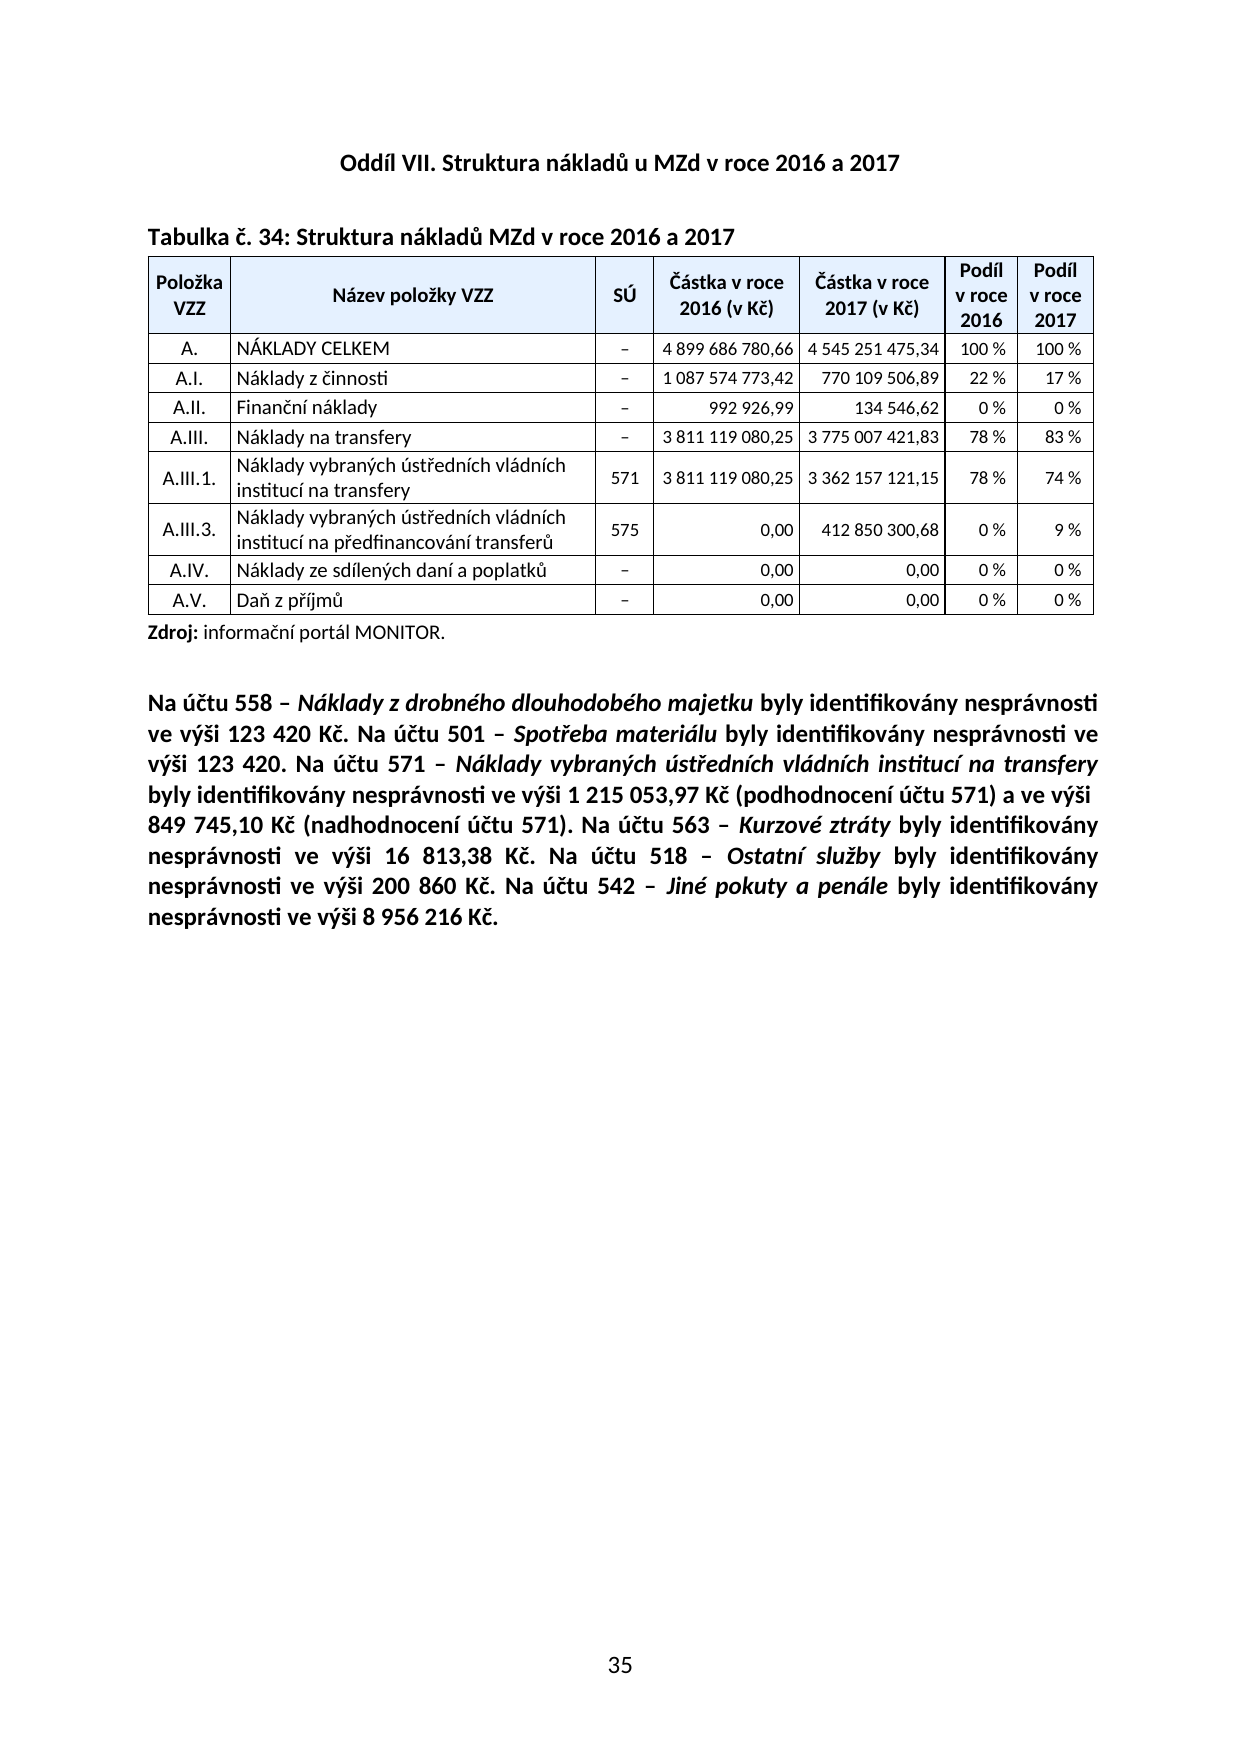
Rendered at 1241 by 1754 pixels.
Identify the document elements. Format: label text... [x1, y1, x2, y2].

text Tabulka č. 34: Struktura nákladů MZd v roce 2016 a 2017 [148, 221, 1093, 252]
table_cell 412 850 300,68 [800, 504, 944, 555]
table_cell 3 775 007 421,83 [800, 423, 944, 451]
table_cell Náklady z činnosti [231, 364, 595, 392]
table_cell A.IV. [149, 556, 230, 584]
table_cell A. [149, 334, 230, 363]
table_cell Náklady vybraných ústředních vládních institucí na transfery [231, 452, 595, 503]
table_header Částka v roce 2016 (v Kč) [654, 257, 799, 333]
table_cell A.II. [149, 393, 230, 422]
table_cell 0 % [1018, 585, 1093, 614]
table_header Podíl v roce 2017 [1018, 257, 1093, 333]
table_cell A.III.1. [149, 452, 230, 503]
table_cell 0 % [946, 585, 1017, 614]
table_cell A.V. [149, 585, 230, 614]
table_cell – [596, 334, 653, 363]
table_cell – [596, 423, 653, 451]
table_cell – [596, 556, 653, 584]
table_cell A.III. [149, 423, 230, 451]
table_cell 78 % [946, 452, 1017, 503]
table_cell – [596, 585, 653, 614]
table_cell Finanční náklady [231, 393, 595, 422]
table_cell 3 362 157 121,15 [800, 452, 944, 503]
table_header Částka v roce 2017 (v Kč) [800, 257, 944, 333]
table_cell 3 811 119 080,25 [654, 452, 799, 503]
table_cell 100 % [1018, 334, 1093, 363]
table_cell Náklady vybraných ústředních vládních institucí na předfinancování transferů [231, 504, 595, 555]
table_cell A.III.3. [149, 504, 230, 555]
table_cell 1 087 574 773,42 [654, 364, 799, 392]
table_cell 4 545 251 475,34 [800, 334, 944, 363]
table_cell 9 % [1018, 504, 1093, 555]
table_cell Náklady ze sdílených daní a poplatků [231, 556, 595, 584]
table_cell 0,00 [654, 556, 799, 584]
table_cell 571 [596, 452, 653, 503]
table_cell 134 546,62 [800, 393, 944, 422]
table_cell 100 % [946, 334, 1017, 363]
table_cell 0 % [946, 393, 1017, 422]
table_cell – [596, 393, 653, 422]
table_header Podíl v roce 2016 [946, 257, 1017, 333]
table_cell – [596, 364, 653, 392]
table_cell NÁKLADY CELKEM [231, 334, 595, 363]
table_cell 0,00 [654, 504, 799, 555]
text Oddíl VII. Struktura nákladů u MZd v roce 2016 a 2017 [148, 148, 1093, 178]
table_cell 0 % [1018, 393, 1093, 422]
table_cell 0 % [946, 556, 1017, 584]
text Na účtu 558 – Náklady z drobného dlouhodobého majetku byly identifikovány nesprávnosti ve výši 123 420 Kč. Na účtu 501 – Spotřeba materiálu byly identifikovány nesprávnosti ve výši 123 420. Na účtu 571 – Náklady vybraných ústředních vládních institucí na transfery byly identifikovány nesprávnosti ve výši 1 215 053,97 Kč (podhodnocení účtu 571) a ve výši 849 745,10 Kč (nadhodnocení účtu 571). Na účtu 563 – Kurzové ztráty byly identifikovány nesprávnosti ve výši 16 813,38 Kč. Na účtu 518 – Ostatní služby byly identifikovány nesprávnosti ve výši 200 860 Kč. Na účtu 542 – Jiné pokuty a penále byly identifikovány nesprávnosti ve výši 8 956 216 Kč. [148, 687, 1098, 932]
table_header Položka VZZ [149, 257, 230, 333]
table_cell 22 % [946, 364, 1017, 392]
table_cell 0 % [946, 504, 1017, 555]
table_cell 0,00 [800, 556, 944, 584]
table_cell 575 [596, 504, 653, 555]
table_header SÚ [596, 257, 653, 333]
table_cell Náklady na transfery [231, 423, 595, 451]
table_cell 74 % [1018, 452, 1093, 503]
table_cell 770 109 506,89 [800, 364, 944, 392]
table_cell 3 811 119 080,25 [654, 423, 799, 451]
table_cell 78 % [946, 423, 1017, 451]
table_cell A.I. [149, 364, 230, 392]
text Zdroj: informační portál MONITOR. [148, 619, 1093, 644]
table_cell 992 926,99 [654, 393, 799, 422]
table_cell 17 % [1018, 364, 1093, 392]
table_cell 83 % [1018, 423, 1093, 451]
table_cell Daň z příjmů [231, 585, 595, 614]
table_cell 0,00 [800, 585, 944, 614]
table_cell 0,00 [654, 585, 799, 614]
table_header Název položky VZZ [231, 257, 595, 333]
table_cell 0 % [1018, 556, 1093, 584]
table_cell 4 899 686 780,66 [654, 334, 799, 363]
